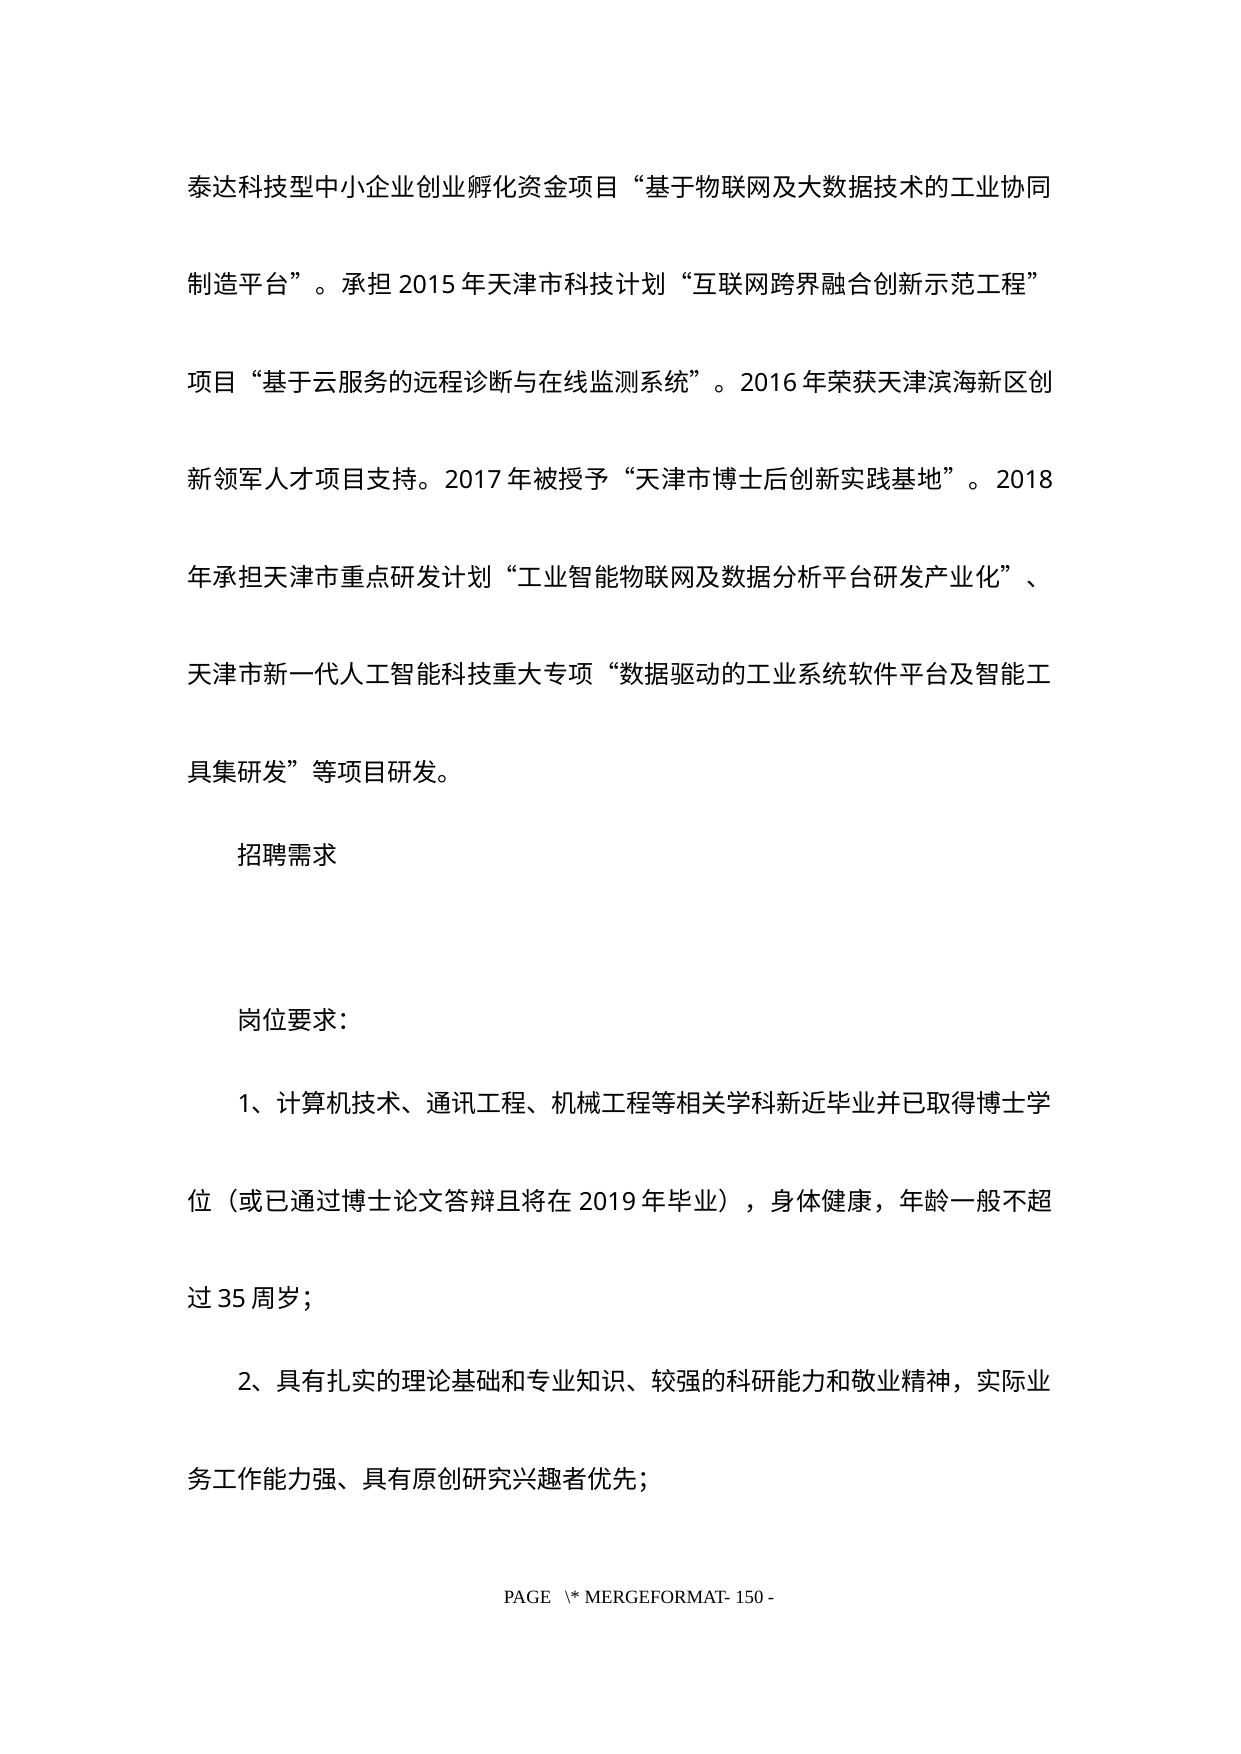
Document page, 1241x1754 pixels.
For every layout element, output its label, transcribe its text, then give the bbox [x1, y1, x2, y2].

text 1、计算机技术、通讯工程、机械工程等相关学科新近毕业并已取得博士学位（或已通过博士论文答辩且将在2019年毕业），身体健康，年龄一般不超过35周岁； [187, 1069, 1053, 1329]
text 岗位要求： [187, 986, 1053, 1051]
text 2、具有扎实的理论基础和专业知识、较强的科研能力和敬业精神，实际业务工作能力强、具有原创研究兴趣者优先； [187, 1347, 1053, 1510]
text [187, 153, 1053, 803]
text 招聘需求 [187, 821, 1053, 886]
